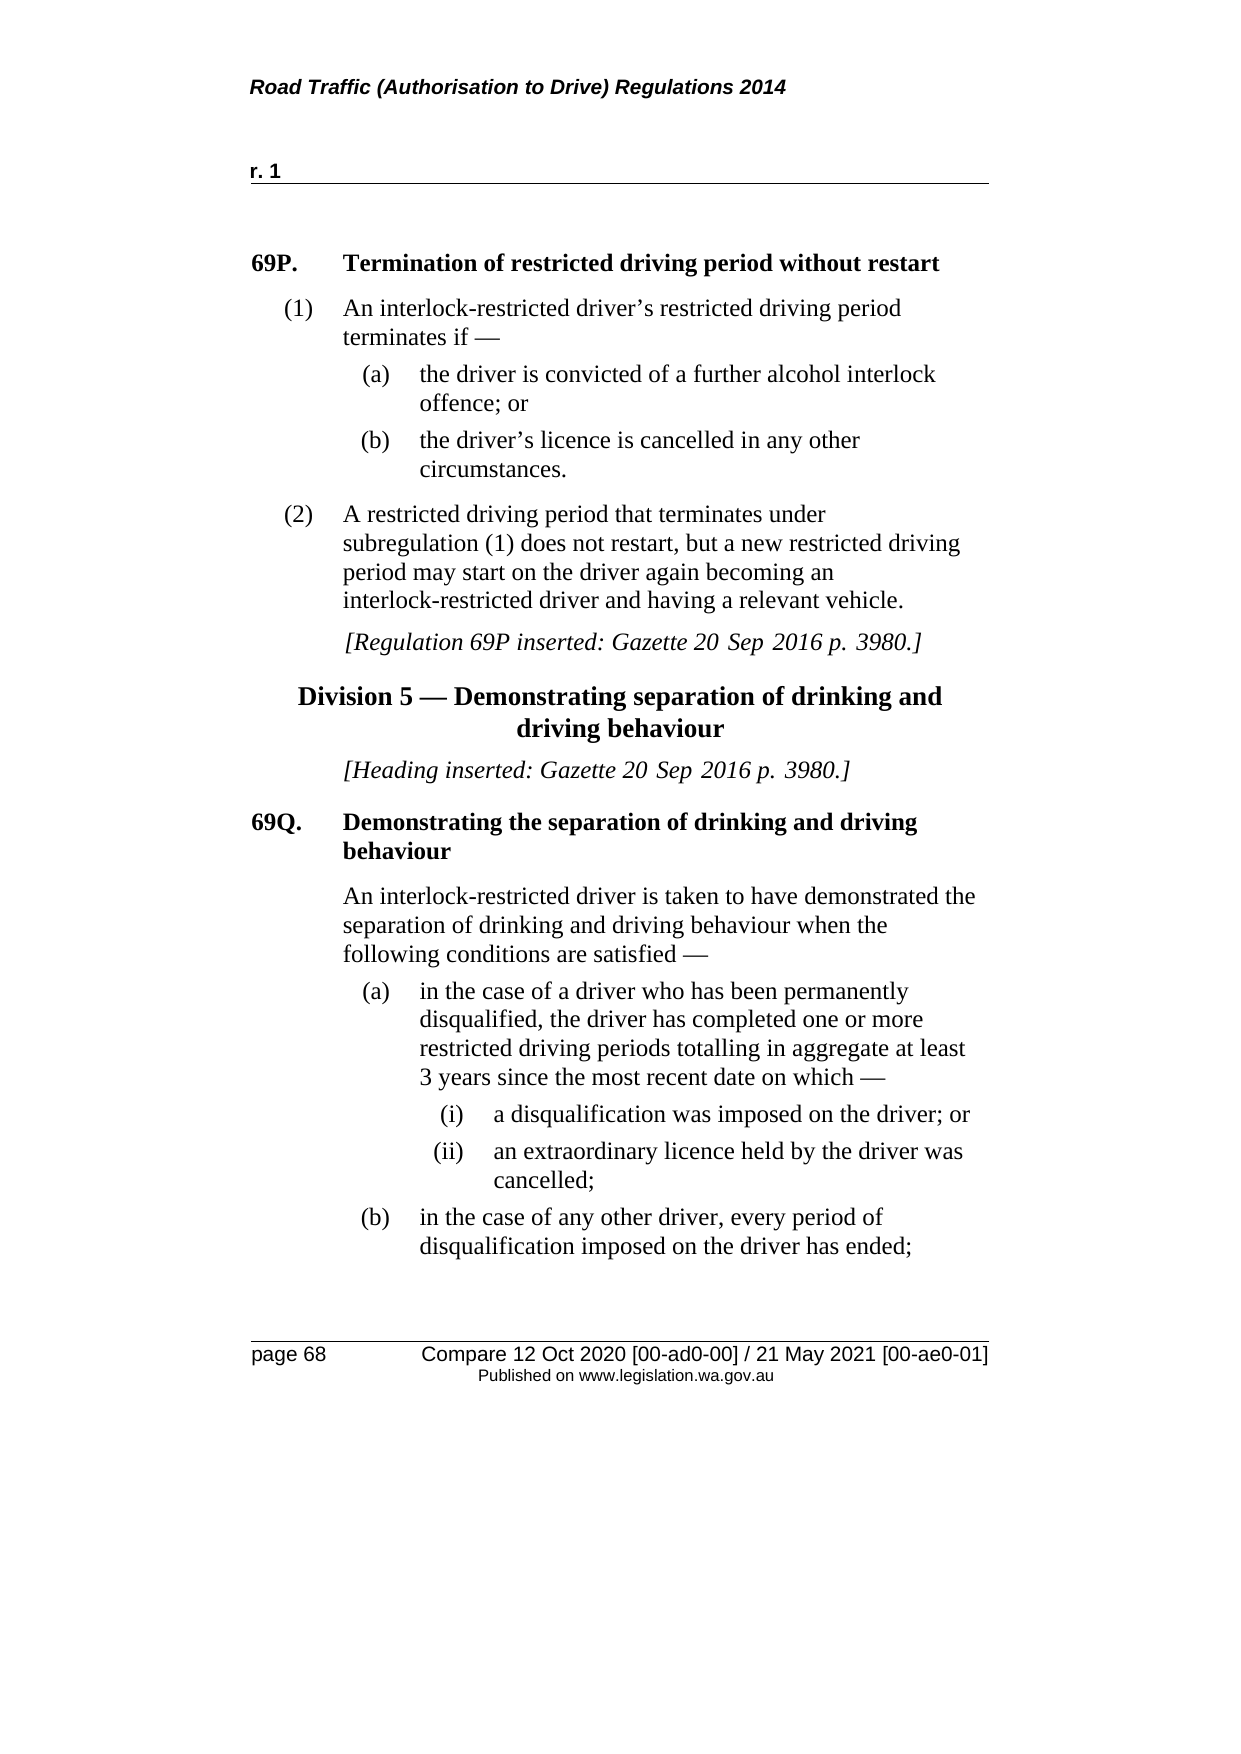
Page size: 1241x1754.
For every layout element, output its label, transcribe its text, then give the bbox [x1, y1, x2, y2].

subtitle Division 5 — Demonstrating separation of drinking and driving behaviour [251, 681, 989, 743]
text (a) the driver is convicted of a further alcohol interlock offence; or [251, 359, 989, 417]
text An interlock-restricted driver is taken to have demonstrated the separation of drinking and driving behaviour when the following conditions are satisfied — [251, 881, 989, 967]
text [Regulation 69P inserted: Gazette 20 Sep 2016 p. 3980.] [251, 627, 989, 656]
text (b) in the case of any other driver, every period of disqualification imposed on the driver has ended; [251, 1202, 989, 1259]
text (ii) an extraordinary licence held by the driver was cancelled; [251, 1136, 989, 1194]
subtitle [Heading inserted: Gazette 20 Sep 2016 p. 3980.] [251, 755, 989, 784]
subtitle 69P. Termination of restricted driving period without restart [251, 248, 989, 277]
text (1) An interlock-restricted driver’s restricted driving period terminates if — [251, 293, 989, 351]
text (b) the driver’s licence is cancelled in any other circumstances. [251, 425, 989, 483]
text (a) in the case of a driver who has been permanently disqualified, the driver has completed one or more restricted driving periods totalling in aggregate at least 3 years since the most recent date on which — [251, 976, 989, 1091]
text (2) A restricted driving period that terminates under subregulation (1) does not restart, but a new restricted driving period may start on the driver again becoming an interlock-restricted driver and having a relevant vehicle. [251, 499, 989, 614]
subtitle 69Q. Demonstrating the separation of drinking and driving behaviour [251, 807, 989, 864]
text (i) a disqualification was imposed on the driver; or [251, 1099, 989, 1128]
